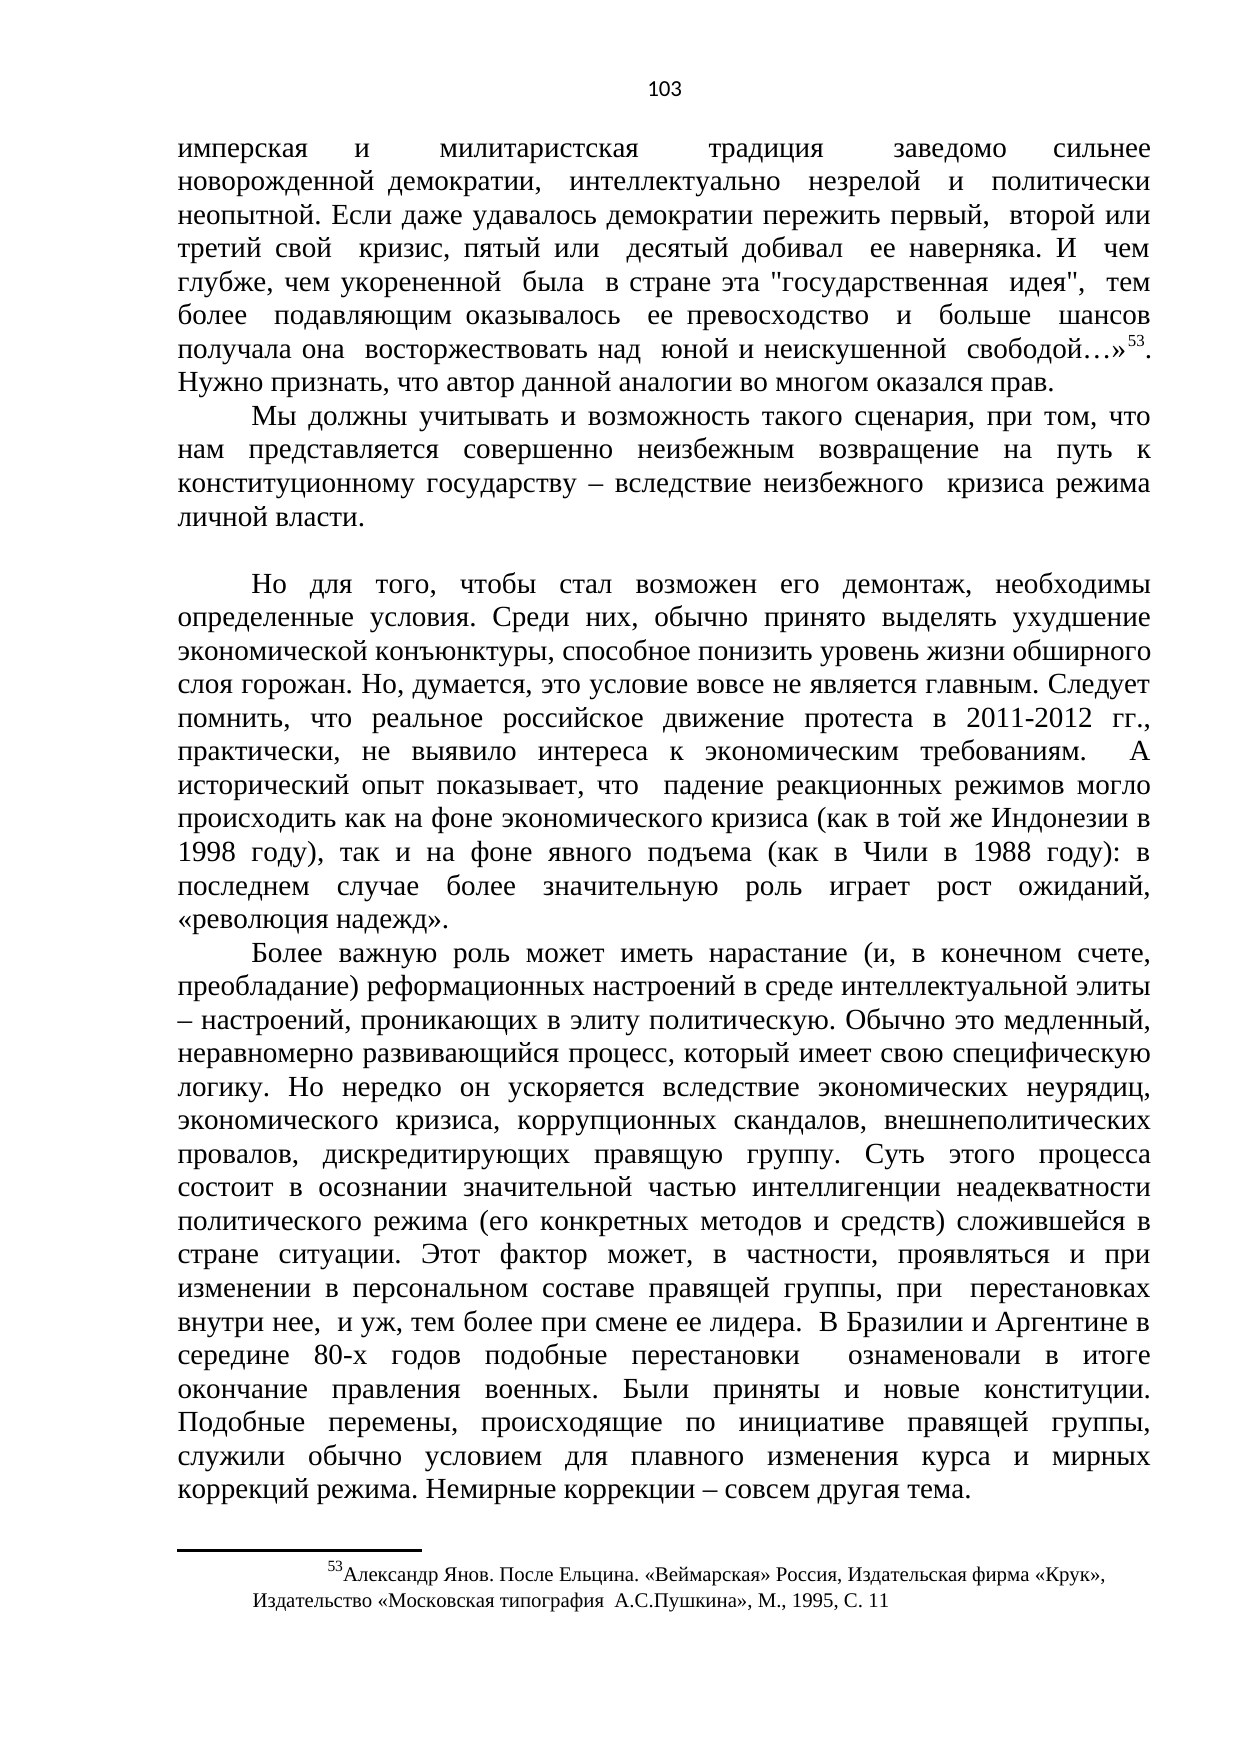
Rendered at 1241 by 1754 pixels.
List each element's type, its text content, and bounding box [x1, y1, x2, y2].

text Более важную роль может иметь нарастание (и, в конечном счете, преобладание) реформационных настроений в среде интеллектуальной элиты – настроений, проникающих в элиту политическую. Обычно это медленный, неравномерно развивающийся процесс, который имеет свою специфическую логику. Но нередко он ускоряется вследствие экономических неурядиц, экономического кризиса, коррупционных скандалов, внешнеполитических провалов, дискредитирующих правящую группу. Суть этого процесса состоит в осознании значительной частью интеллигенции неадекватности политического режима (его конкретных методов и средств) сложившейся в стране ситуации. Этот фактор может, в частности, проявляться и при изменении в персональном составе правящей группы, при перестановках внутри нее, и уж, тем более при смене ее лидера. В Бразилии и Аргентине в середине 80-х годов подобные перестановки ознаменовали в итоге окончание правления военных. Были приняты и новые конституции. Подобные перемены, происходящие по инициативе правящей группы, служили обычно условием для плавного изменения курса и мирных коррекций режима. Немирные коррекции – совсем другая тема. [177, 935, 1152, 1505]
text Но для того, чтобы стал возможен его демонтаж, необходимы определенные условия. Среди них, обычно принято выделять ухудшение экономической конъюнктуры, способное понизить уровень жизни обширного слоя горожан. Но, думается, это условие вовсе не является главным. Следует помнить, что реальное российское движение протеста в 2011-2012 гг., практически, не выявило интереса к экономическим требованиям. А исторический опыт показывает, что падение реакционных режимов могло происходить как на фоне экономического кризиса (как в той же Индонезии в 1998 году), так и на фоне явного подъема (как в Чили в 1988 году): в последнем случае более значительную роль играет рост ожиданий, «революция надежд». [177, 566, 1152, 935]
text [177, 130, 1152, 398]
text Мы должны учитывать и возможность такого сценария, при том, что нам представляется совершенно неизбежным возвращение на путь к конституционному государству – вследствие неизбежного кризиса режима личной власти. [177, 398, 1152, 532]
